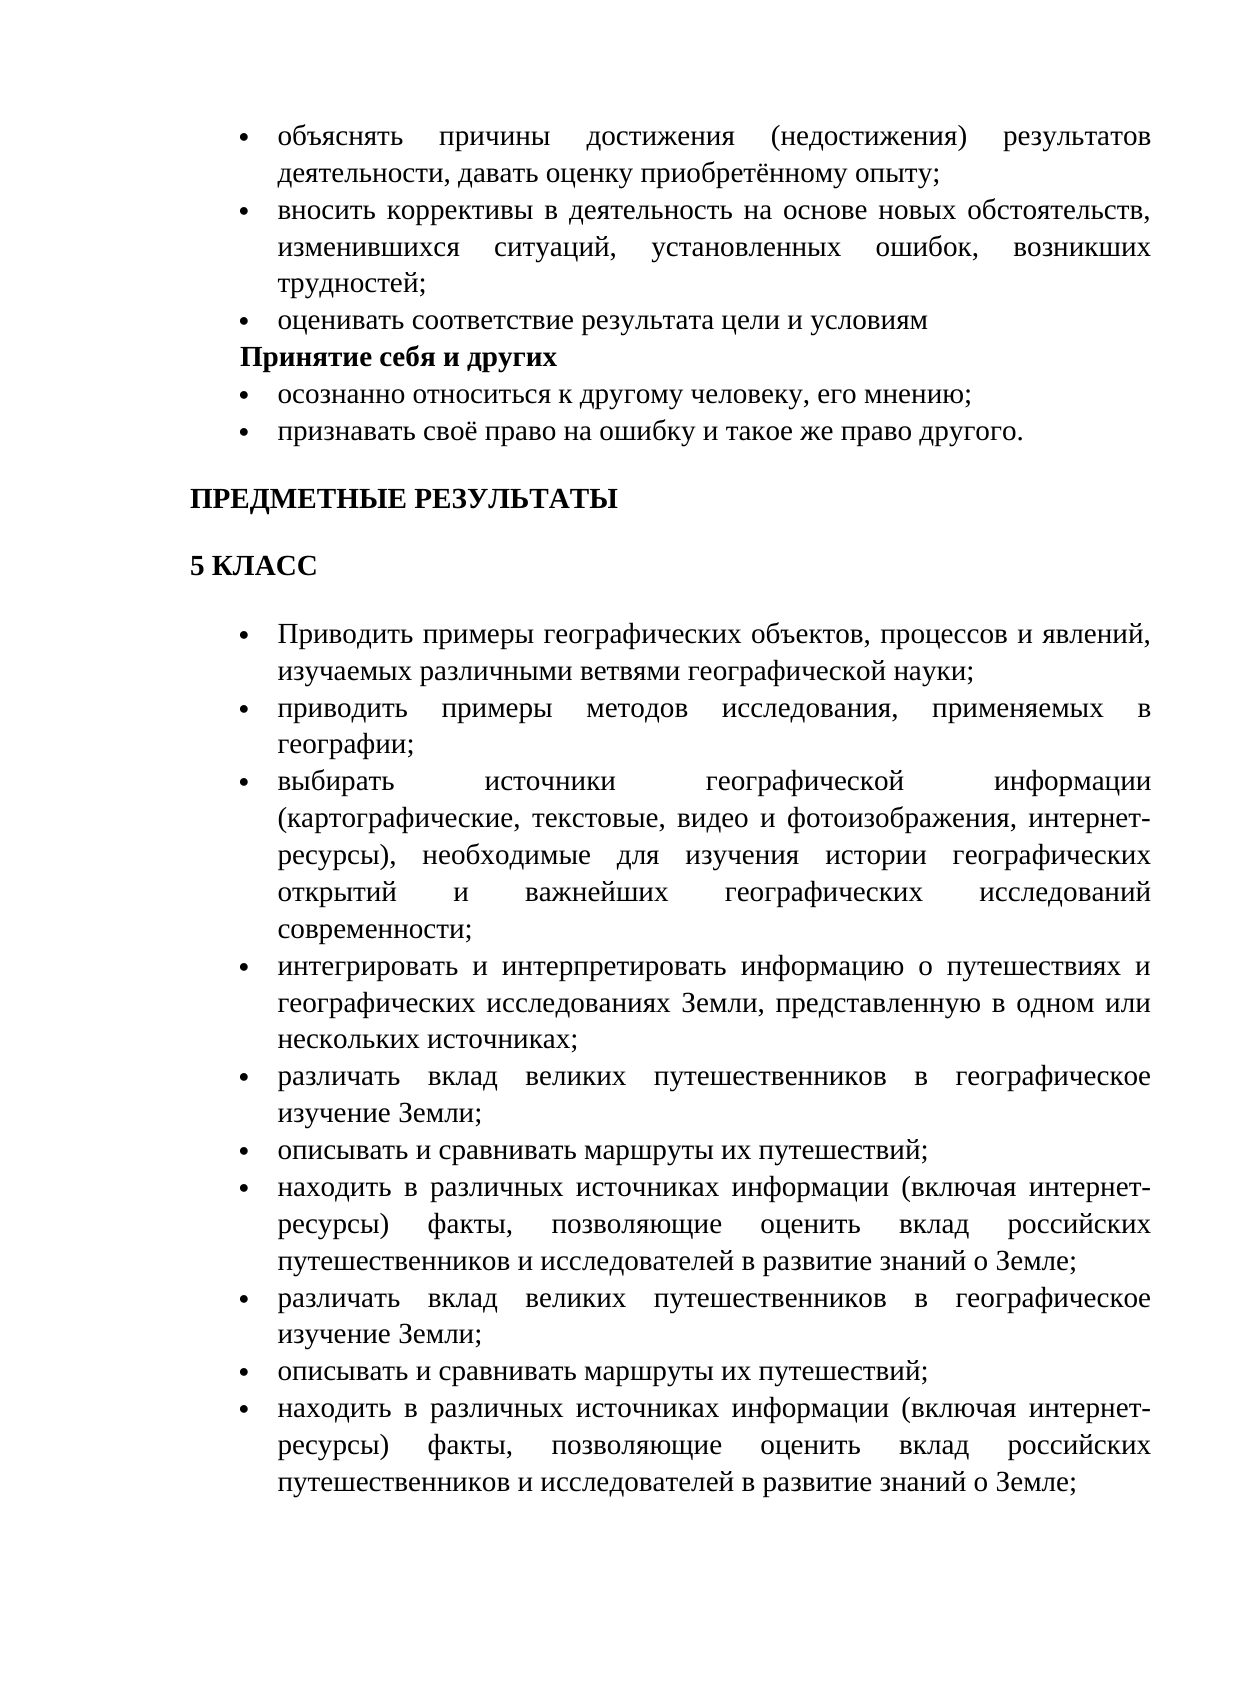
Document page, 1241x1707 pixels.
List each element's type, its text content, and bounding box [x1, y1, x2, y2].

list различать вклад великих путешественников в географическое изучение Земли; [240, 1058, 1152, 1129]
text 5 КЛАСС [190, 548, 1152, 582]
list осознанно относиться к другому человеку, его мнению; [240, 376, 1152, 410]
list Приводить примеры географических объектов, процессов и явлений, изучаемых различными ветвями географической науки; [240, 616, 1152, 686]
list объяснять причины достижения (недостижения) результатов деятельности, давать оценку приобретённому опыту; [240, 118, 1152, 188]
list находить в различных источниках информации (включая интернет-ресурсы) факты, позволяющие оценить вклад российских путешественников и исследователей в развитие знаний о Земле; [240, 1390, 1152, 1498]
list находить в различных источниках информации (включая интернет-ресурсы) факты, позволяющие оценить вклад российских путешественников и исследователей в развитие знаний о Земле; [240, 1169, 1152, 1276]
list выбирать источники географической информации (картографические, текстовые, видео и фотоизображения, интернет-ресурсы), необходимые для изучения истории географических открытий и важнейших географических исследований современности; [240, 763, 1152, 944]
list интегрировать и интерпретировать информацию о путешествиях и географических исследованиях Земли, представленную в одном или нескольких источниках; [240, 948, 1152, 1055]
list описывать и сравнивать маршруты их путешествий; [240, 1353, 1152, 1387]
list признавать своё право на ошибку и такое же право другого. [240, 413, 1152, 447]
list различать вклад великих путешественников в географическое изучение Земли; [240, 1280, 1152, 1350]
text ПРЕДМЕТНЫЕ РЕЗУЛЬТАТЫ [190, 481, 1152, 514]
list вносить коррективы в деятельность на основе новых обстоятельств, изменившихся ситуаций, установленных ошибок, возникших трудностей; [240, 192, 1152, 299]
list приводить примеры методов исследования, применяемых в географии; [240, 690, 1152, 760]
text Принятие себя и других [177, 339, 1152, 373]
list оценивать соответствие результата цели и условиям [240, 302, 1152, 336]
list описывать и сравнивать маршруты их путешествий; [240, 1132, 1152, 1166]
